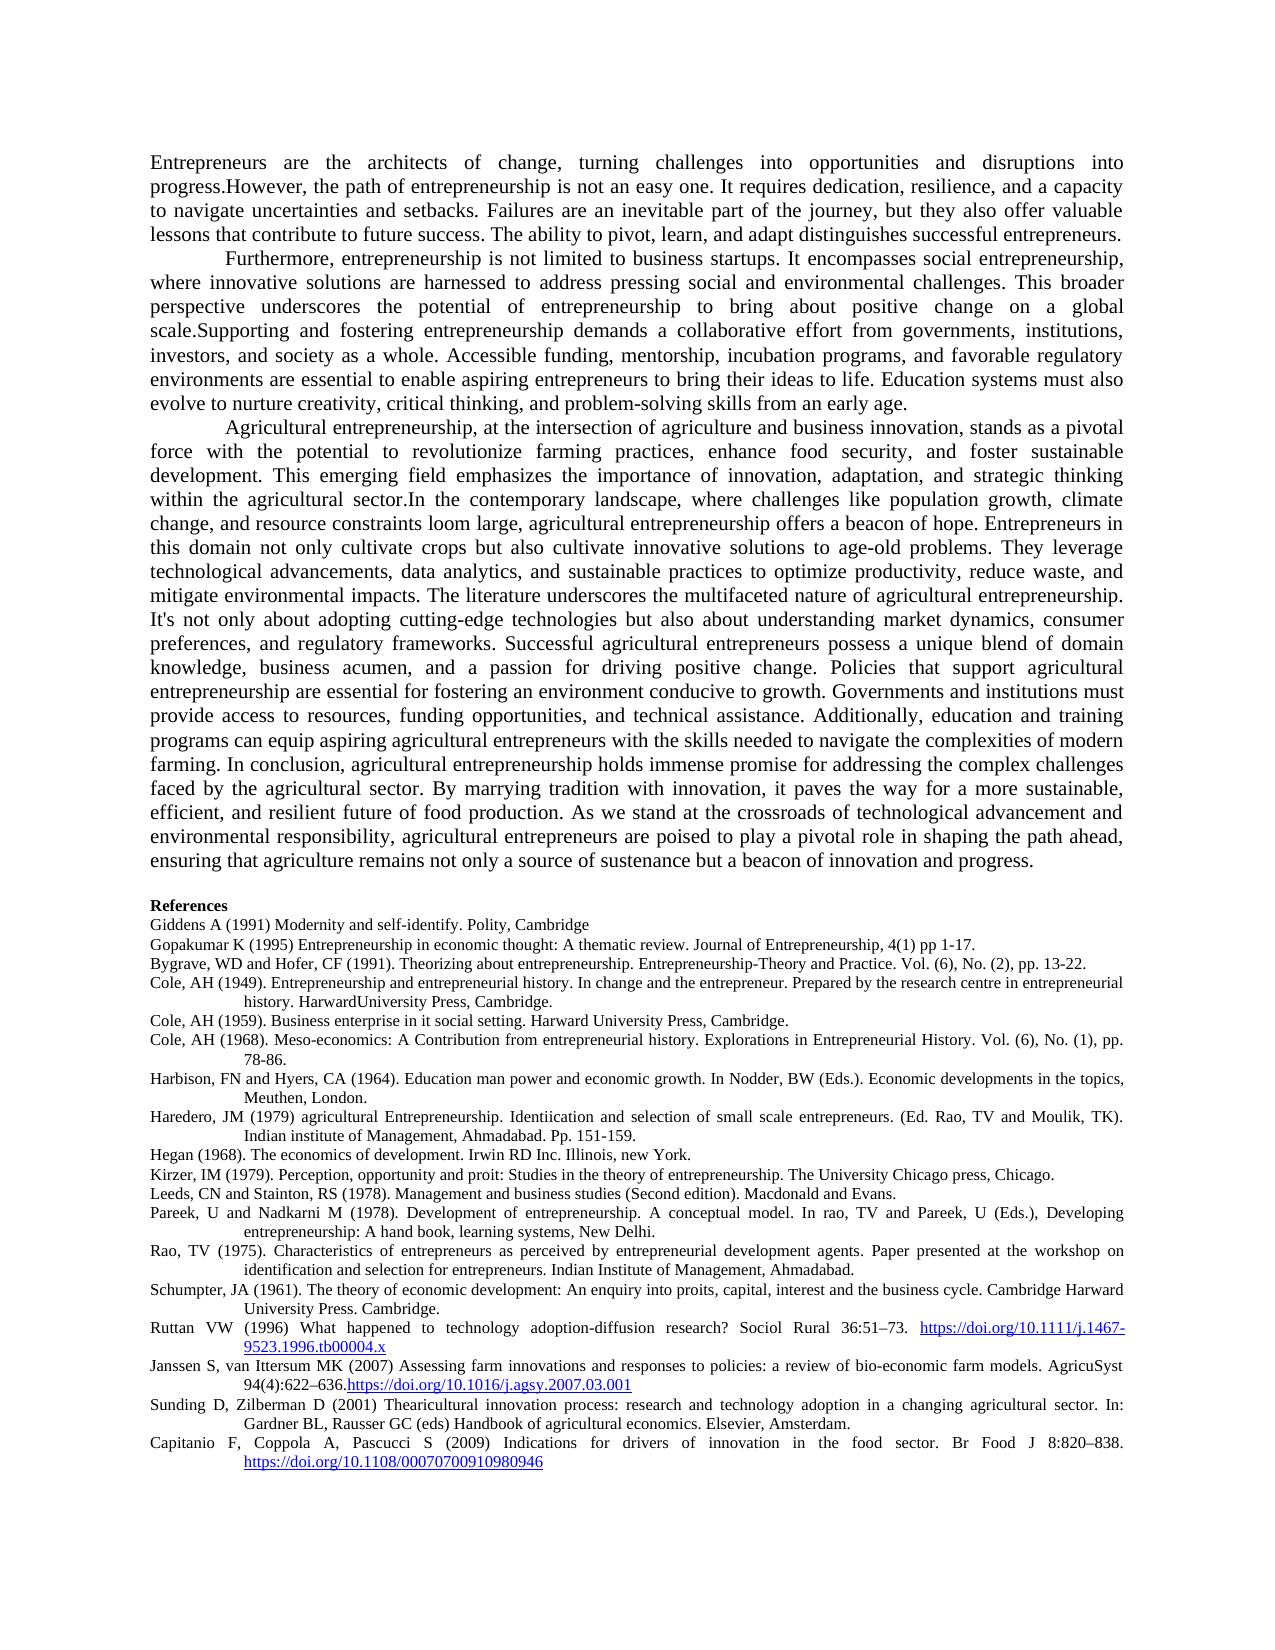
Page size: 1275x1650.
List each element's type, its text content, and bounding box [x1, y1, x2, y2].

text Sunding D, Zilberman D (2001) Thearicultural innovation process: research and technology adoption in a changing agricultural sector. In: Gardner BL, Rausser GC (eds) Handbook of agricultural economics. Elsevier, Amsterdam. [150, 1394, 1125, 1433]
text Harbison, FN and Hyers, CA (1964). Education man power and economic growth. In Nodder, BW (Eds.). Economic developments in the topics, Meuthen, London. [150, 1068, 1125, 1107]
text Furthermore, entrepreneurship is not limited to business startups. It encompasses social entrepreneurship, where innovative solutions are harnessed to address pressing social and environmental challenges. This broader perspective underscores the potential of entrepreneurship to bring about positive change on a global scale.Supporting and fostering entrepreneurship demands a collaborative effort from governments, institutions, investors, and society as a whole. Accessible funding, mentorship, incubation programs, and favorable regulatory environments are essential to enable aspiring entrepreneurs to bring their ideas to life. Education systems must also evolve to nurture creativity, critical thinking, and problem-solving skills from an early age. [150, 246, 1125, 415]
text References [150, 896, 1125, 915]
text Kirzer, IM (1979). Perception, opportunity and proit: Studies in the theory of entrepreneurship. The University Chicago press, Chicago. [150, 1164, 1125, 1183]
text Leeds, CN and Stainton, RS (1978). Management and business studies (Second edition). Macdonald and Evans. [150, 1183, 1125, 1203]
text Bygrave, WD and Hofer, CF (1991). Theorizing about entrepreneurship. Entrepreneurship-Theory and Practice. Vol. (6), No. (2), pp. 13-22. [150, 953, 1125, 973]
text Rao, TV (1975). Characteristics of entrepreneurs as perceived by entrepreneurial development agents. Paper presented at the workshop on identification and selection for entrepreneurs. Indian Institute of Management, Ahmadabad. [150, 1241, 1125, 1279]
text Hegan (1968). The economics of development. Irwin RD Inc. Illinois, new York. [150, 1145, 1125, 1164]
text Cole, AH (1949). Entrepreneurship and entrepreneurial history. In change and the entrepreneur. Prepared by the research centre in entrepreneurial history. HarwardUniversity Press, Cambridge. [150, 973, 1125, 1011]
text Giddens A (1991) Modernity and self-identify. Polity, Cambridge [150, 915, 1125, 934]
text Ruttan VW (1996) What happened to technology adoption-diffusion research? Sociol Rural 36:51–73. https://doi.org/10.1111/j.1467-9523.1996.tb00004.x [150, 1318, 1125, 1356]
text Cole, AH (1959). Business enterprise in it social setting. Harward University Press, Cambridge. [150, 1011, 1125, 1030]
text Agricultural entrepreneurship, at the intersection of agriculture and business innovation, stands as a pivotal force with the potential to revolutionize farming practices, enhance food security, and foster sustainable development. This emerging field emphasizes the importance of innovation, adaptation, and strategic thinking within the agricultural sector.In the contemporary landscape, where challenges like population growth, climate change, and resource constraints loom large, agricultural entrepreneurship offers a beacon of hope. Entrepreneurs in this domain not only cultivate crops but also cultivate innovative solutions to age-old problems. They leverage technological advancements, data analytics, and sustainable practices to optimize productivity, reduce waste, and mitigate environmental impacts. The literature underscores the multifaceted nature of agricultural entrepreneurship. It's not only about adopting cutting-edge technologies but also about understanding market dynamics, consumer preferences, and regulatory frameworks. Successful agricultural entrepreneurs possess a unique blend of domain knowledge, business acumen, and a passion for driving positive change. Policies that support agricultural entrepreneurship are essential for fostering an environment conducive to growth. Governments and institutions must provide access to resources, funding opportunities, and technical assistance. Additionally, education and training programs can equip aspiring agricultural entrepreneurs with the skills needed to navigate the complexities of modern farming. In conclusion, agricultural entrepreneurship holds immense promise for addressing the complex challenges faced by the agricultural sector. By marrying tradition with innovation, it paves the way for a more sustainable, efficient, and resilient future of food production. As we stand at the crossroads of technological advancement and environmental responsibility, agricultural entrepreneurs are poised to play a pivotal role in shaping the path ahead, ensuring that agriculture remains not only a source of sustenance but a beacon of innovation and progress. [150, 415, 1125, 872]
text Gopakumar K (1995) Entrepreneurship in economic thought: A thematic review. Journal of Entrepreneurship, 4(1) pp 1-17. [150, 934, 1125, 953]
text Cole, AH (1968). Meso-economics: A Contribution from entrepreneurial history. Explorations in Entrepreneurial History. Vol. (6), No. (1), pp. 78-86. [150, 1030, 1125, 1068]
text Schumpter, JA (1961). The theory of economic development: An enquiry into proits, capital, interest and the business cycle. Cambridge Harward University Press. Cambridge. [150, 1279, 1125, 1318]
text Haredero, JM (1979) agricultural Entrepreneurship. Identiication and selection of small scale entrepreneurs. (Ed. Rao, TV and Moulik, TK). Indian institute of Management, Ahmadabad. Pp. 151-159. [150, 1107, 1125, 1145]
text Janssen S, van Ittersum MK (2007) Assessing farm innovations and responses to policies: a review of bio-economic farm models. AgricuSyst 94(4):622–636.https://doi.org/10.1016/j.agsy.2007.03.001 [150, 1356, 1125, 1394]
text Pareek, U and Nadkarni M (1978). Development of entrepreneurship. A conceptual model. In rao, TV and Pareek, U (Eds.), Developing entrepreneurship: A hand book, learning systems, New Delhi. [150, 1203, 1125, 1241]
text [150, 150, 1125, 246]
text Capitanio F, Coppola A, Pascucci S (2009) Indications for drivers of innovation in the food sector. Br Food J 8:820–838. https://doi.org/10.1108/00070700910980946 [150, 1433, 1125, 1471]
